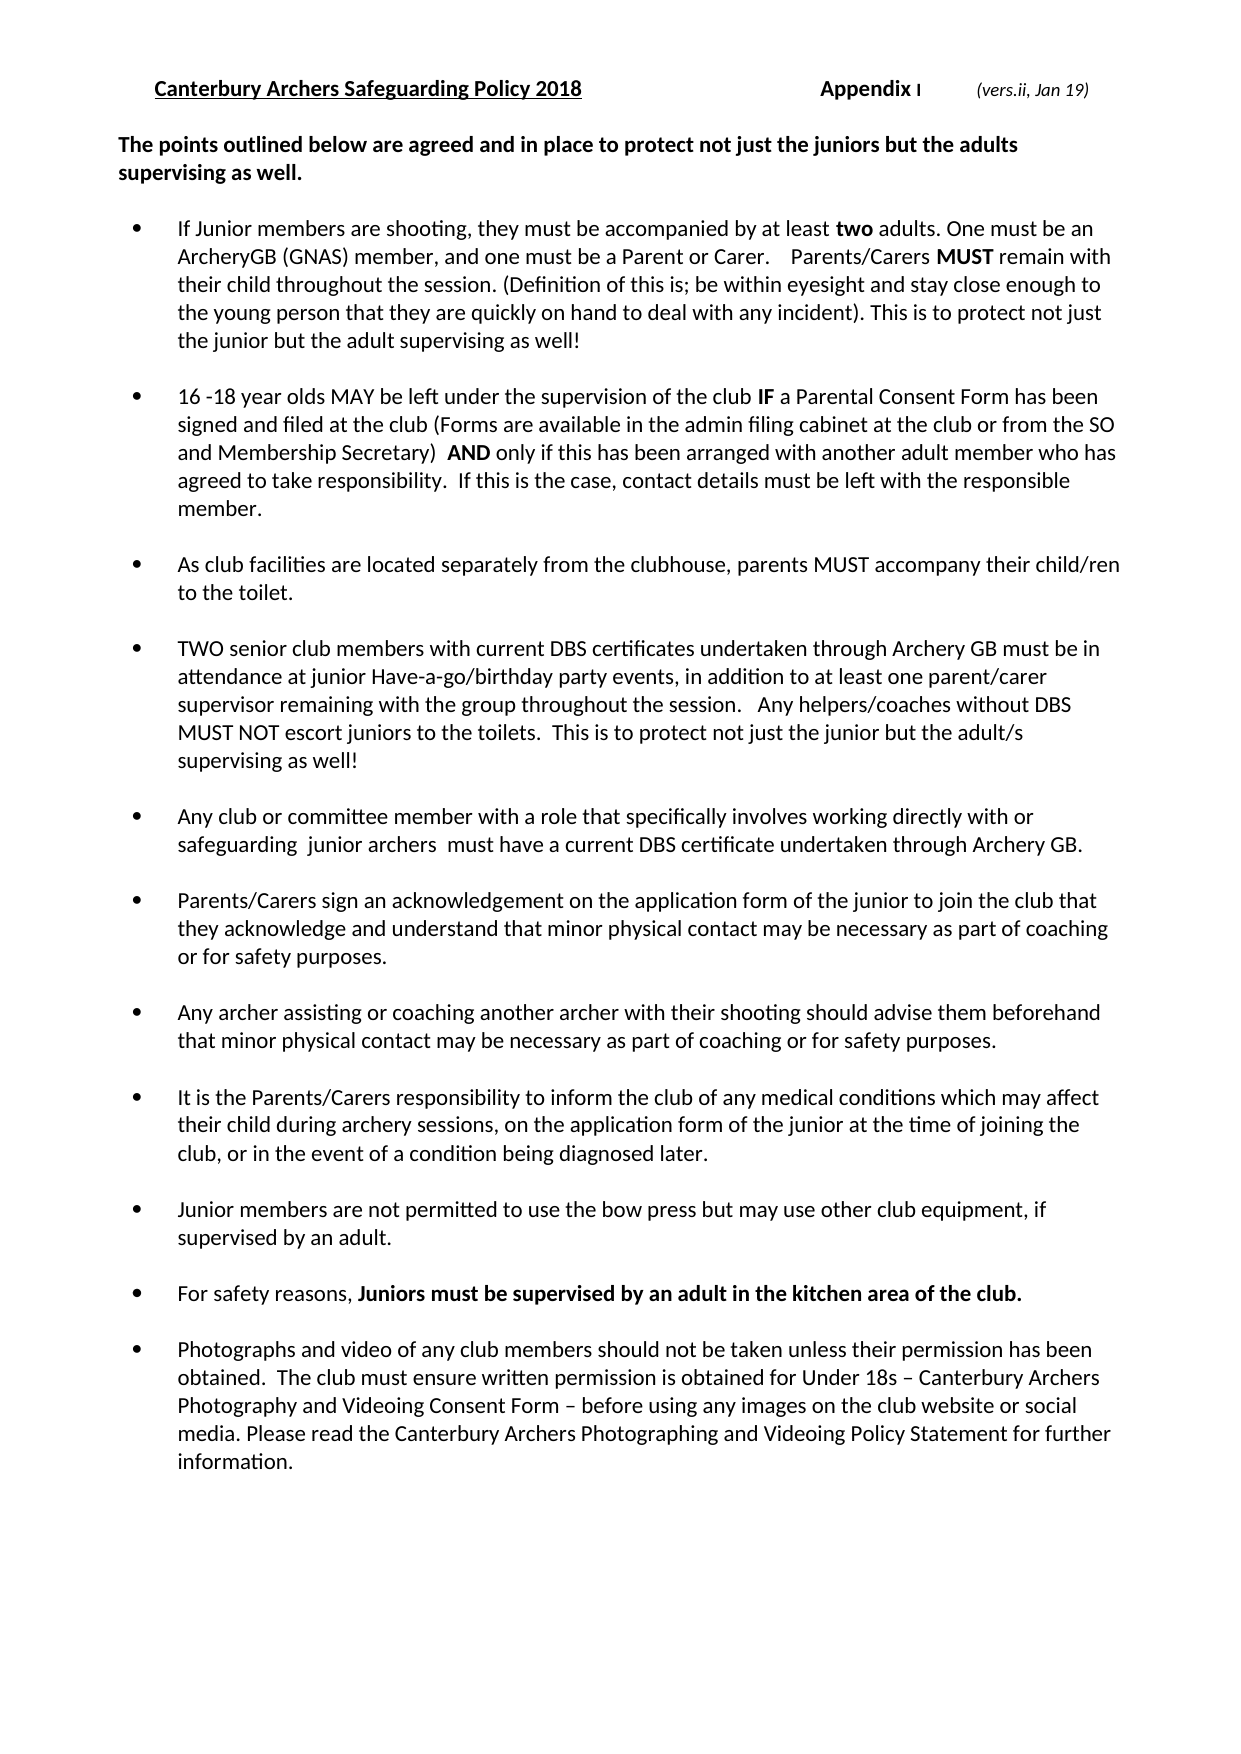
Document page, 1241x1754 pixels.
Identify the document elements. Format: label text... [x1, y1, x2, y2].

list For safety reasons, Juniors must be supervised by an adult in the kitchen area of the club. [133, 1279, 1122, 1307]
list As club facilities are located separately from the clubhouse, parents MUST accompany their child/ren to the toilet. [133, 550, 1122, 606]
list Junior members are not permitted to use the bow press but may use other club equipment, if supervised by an adult. [133, 1195, 1122, 1251]
list Any archer assisting or coaching another archer with their shooting should advise them beforehand that minor physical contact may be necessary as part of coaching or for safety purposes. [133, 998, 1122, 1054]
list It is the Parents/Carers responsibility to inform the club of any medical conditions which may affect their child during archery sessions, on the application form of the junior at the time of joining the club, or in the event of a condition being diagnosed later. [133, 1083, 1122, 1167]
list Any club or committee member with a role that specifically involves working directly with or safeguarding junior archers must have a current DBS certificate undertaken through Archery GB. [133, 802, 1122, 858]
text Canterbury Archers Safeguarding Policy 2018 Appendix I (vers.ii, Jan 19) [118, 74, 1122, 102]
list Parents/Carers sign an acknowledgement on the application form of the junior to join the club that they acknowledge and understand that minor physical contact may be necessary as part of coaching or for safety purposes. [133, 886, 1122, 971]
list If Junior members are shooting, they must be accompanied by at least two adults. One must be an ArcheryGB (GNAS) member, and one must be a Parent or Carer. Parents/Carers MUST remain with their child throughout the session. (Definition of this is; be within eyesight and stay close enough to the young person that they are quickly on hand to deal with any incident). This is to protect not just the junior but the adult supervising as well! [133, 214, 1122, 354]
list 16 -18 year olds MAY be left under the supervision of the club IF a Parental Consent Form has been signed and filed at the club (Forms are available in the admin filing cabinet at the club or from the SO and Membership Secretary) AND only if this has been arranged with another adult member who has agreed to take responsibility. If this is the case, contact details must be left with the responsible member. [133, 382, 1122, 522]
text The points outlined below are agreed and in place to protect not just the juniors but the adults supervising as well. [118, 130, 1122, 186]
list Photographs and video of any club members should not be taken unless their permission has been obtained. The club must ensure written permission is obtained for Under 18s – Canterbury Archers Photography and Videoing Consent Form – before using any images on the club website or social media. Please read the Canterbury Archers Photographing and Videoing Policy Statement for further information. [133, 1335, 1122, 1475]
list TWO senior club members with current DBS certificates undertaken through Archery GB must be in attendance at junior Have-a-go/birthday party events, in addition to at least one parent/carer supervisor remaining with the group throughout the session. Any helpers/coaches without DBS MUST NOT escort juniors to the toilets. This is to protect not just the junior but the adult/s supervising as well! [133, 634, 1122, 774]
